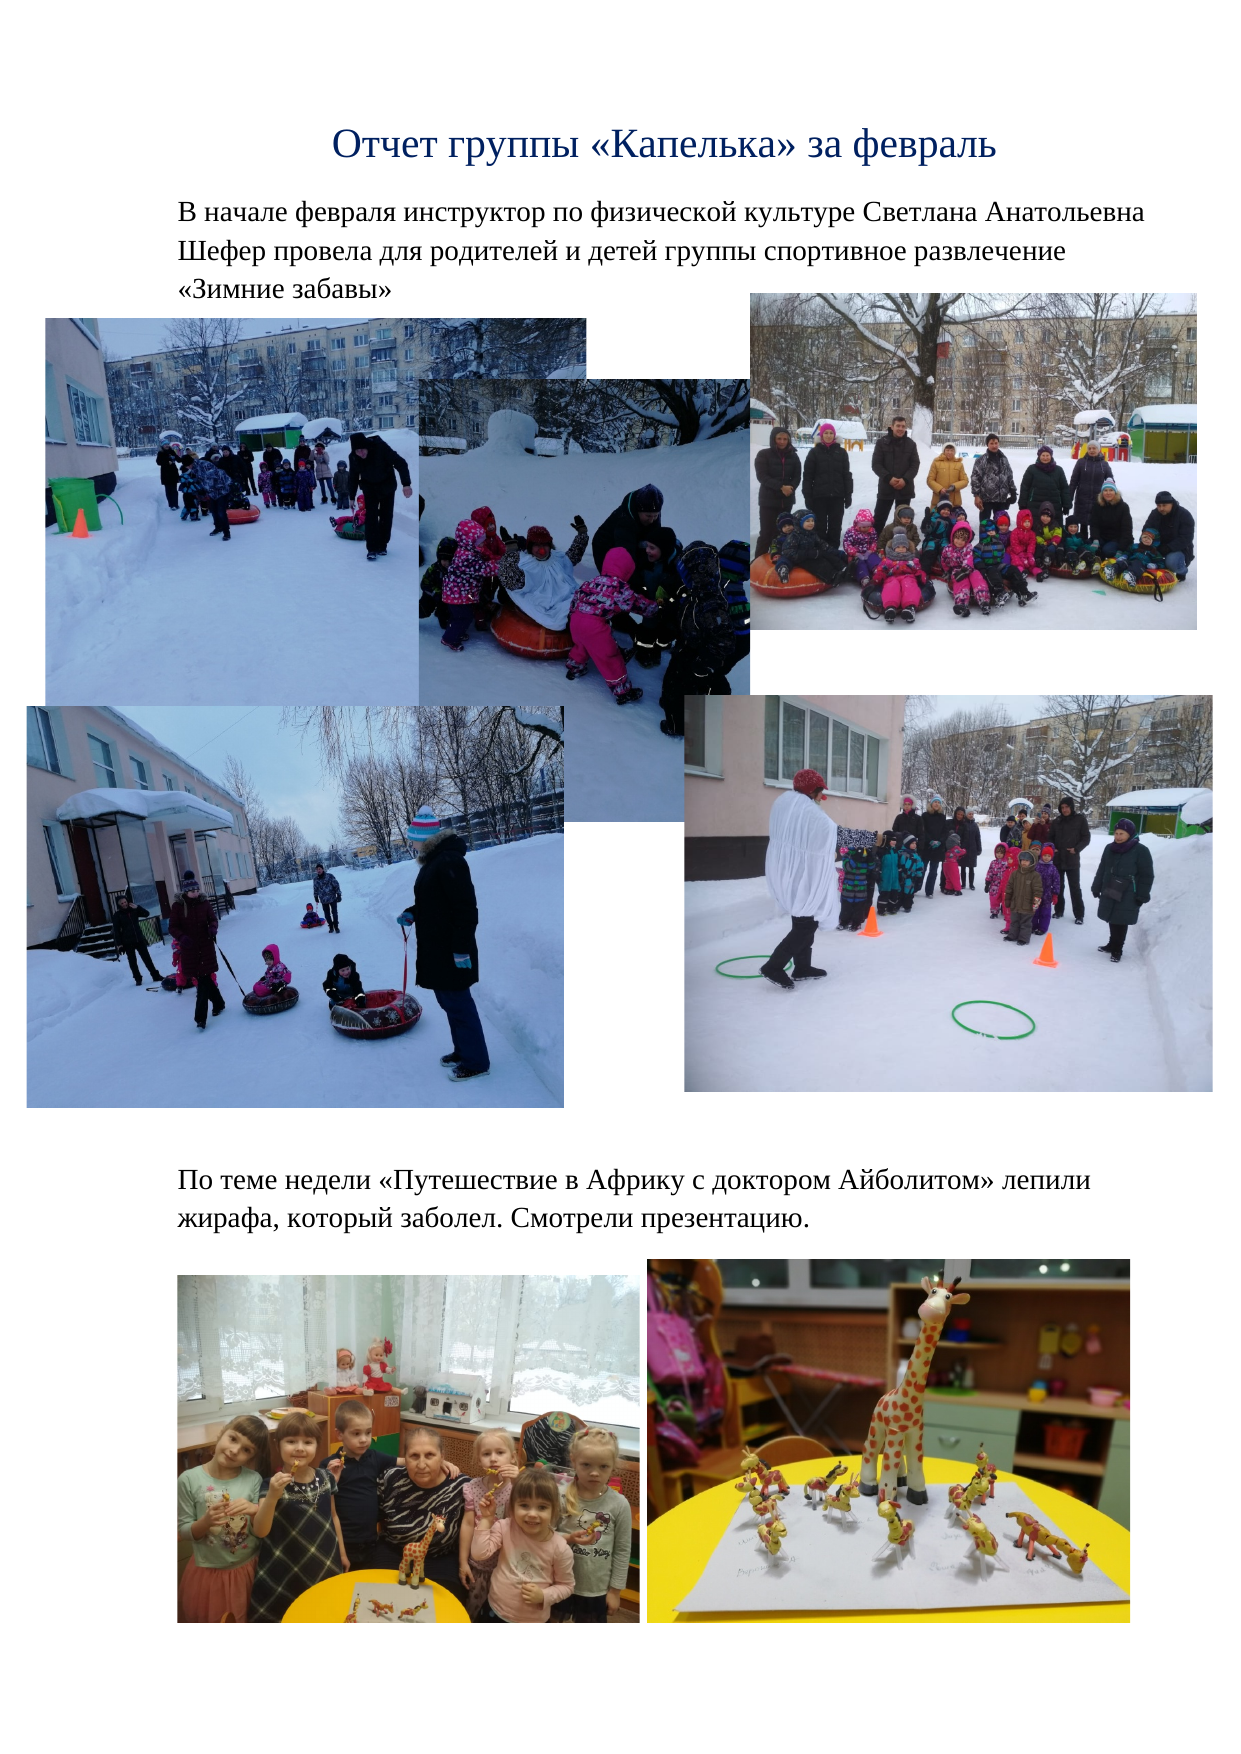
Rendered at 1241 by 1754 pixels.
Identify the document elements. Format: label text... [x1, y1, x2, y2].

text В начале февраля инструктор по физической культуре Светлана Анатольевна Шефер провела для родителей и детей группы спортивное развлечение «Зимние забавы» [177, 194, 1152, 305]
picture [26, 293, 1213, 1108]
picture [647, 1259, 1131, 1623]
text По теме недели «Путешествие в Африку с доктором Айболитом» лепили жирафа, который заболел. Смотрели презентацию. [177, 1162, 1152, 1234]
text Отчет группы «Капелька» за февраль [177, 118, 1152, 166]
picture [177, 1275, 640, 1623]
